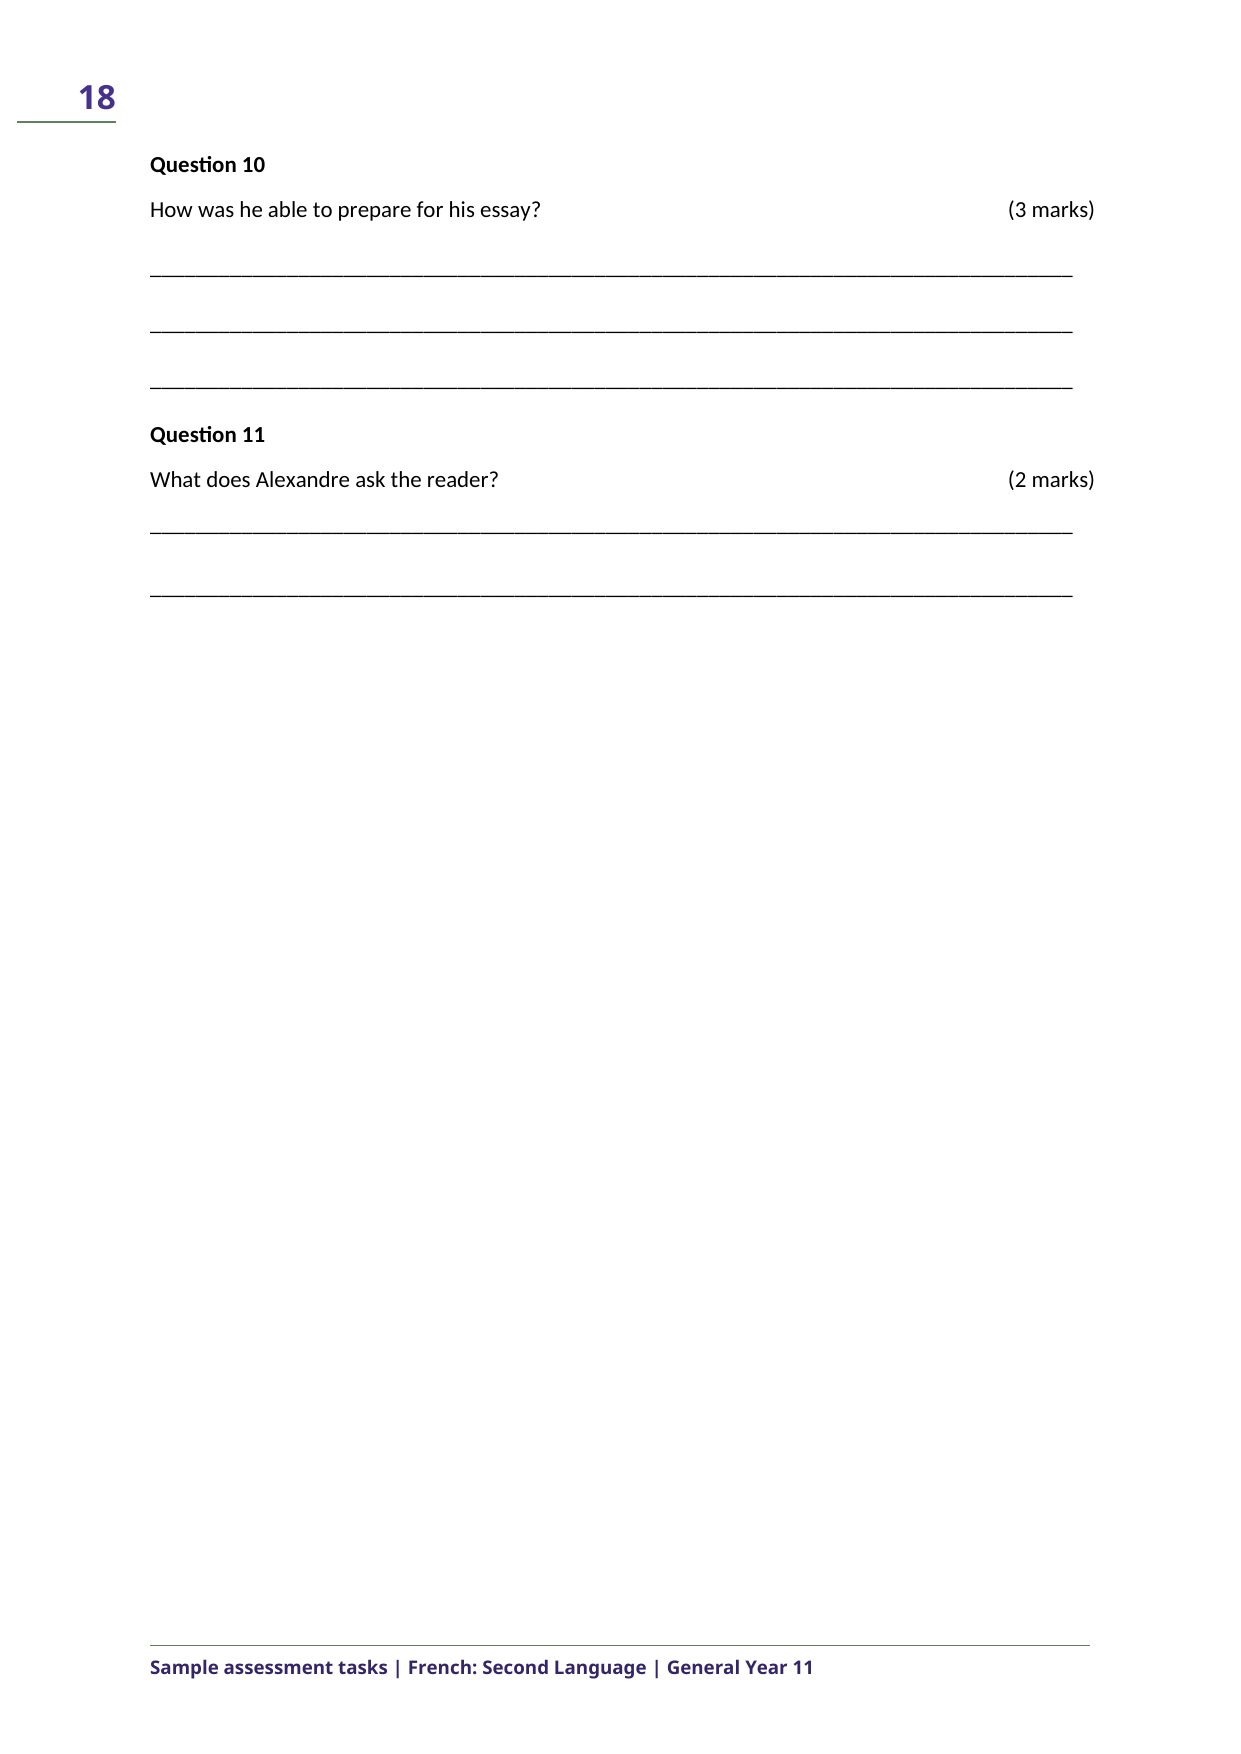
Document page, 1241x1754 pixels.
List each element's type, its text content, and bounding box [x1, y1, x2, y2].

text _________________________________________________________________________________ [150, 364, 1090, 392]
text _________________________________________________________________________________ [150, 509, 1090, 537]
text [150, 252, 1090, 280]
text Question 10 [150, 150, 1093, 178]
text How was he able to prepare for his essay? (3 marks) [150, 195, 1093, 223]
text _________________________________________________________________________________ [150, 572, 1090, 600]
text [150, 308, 1090, 336]
text Question 11 [150, 420, 1093, 448]
text What does Alexandre ask the reader? (2 marks) [150, 465, 1093, 493]
